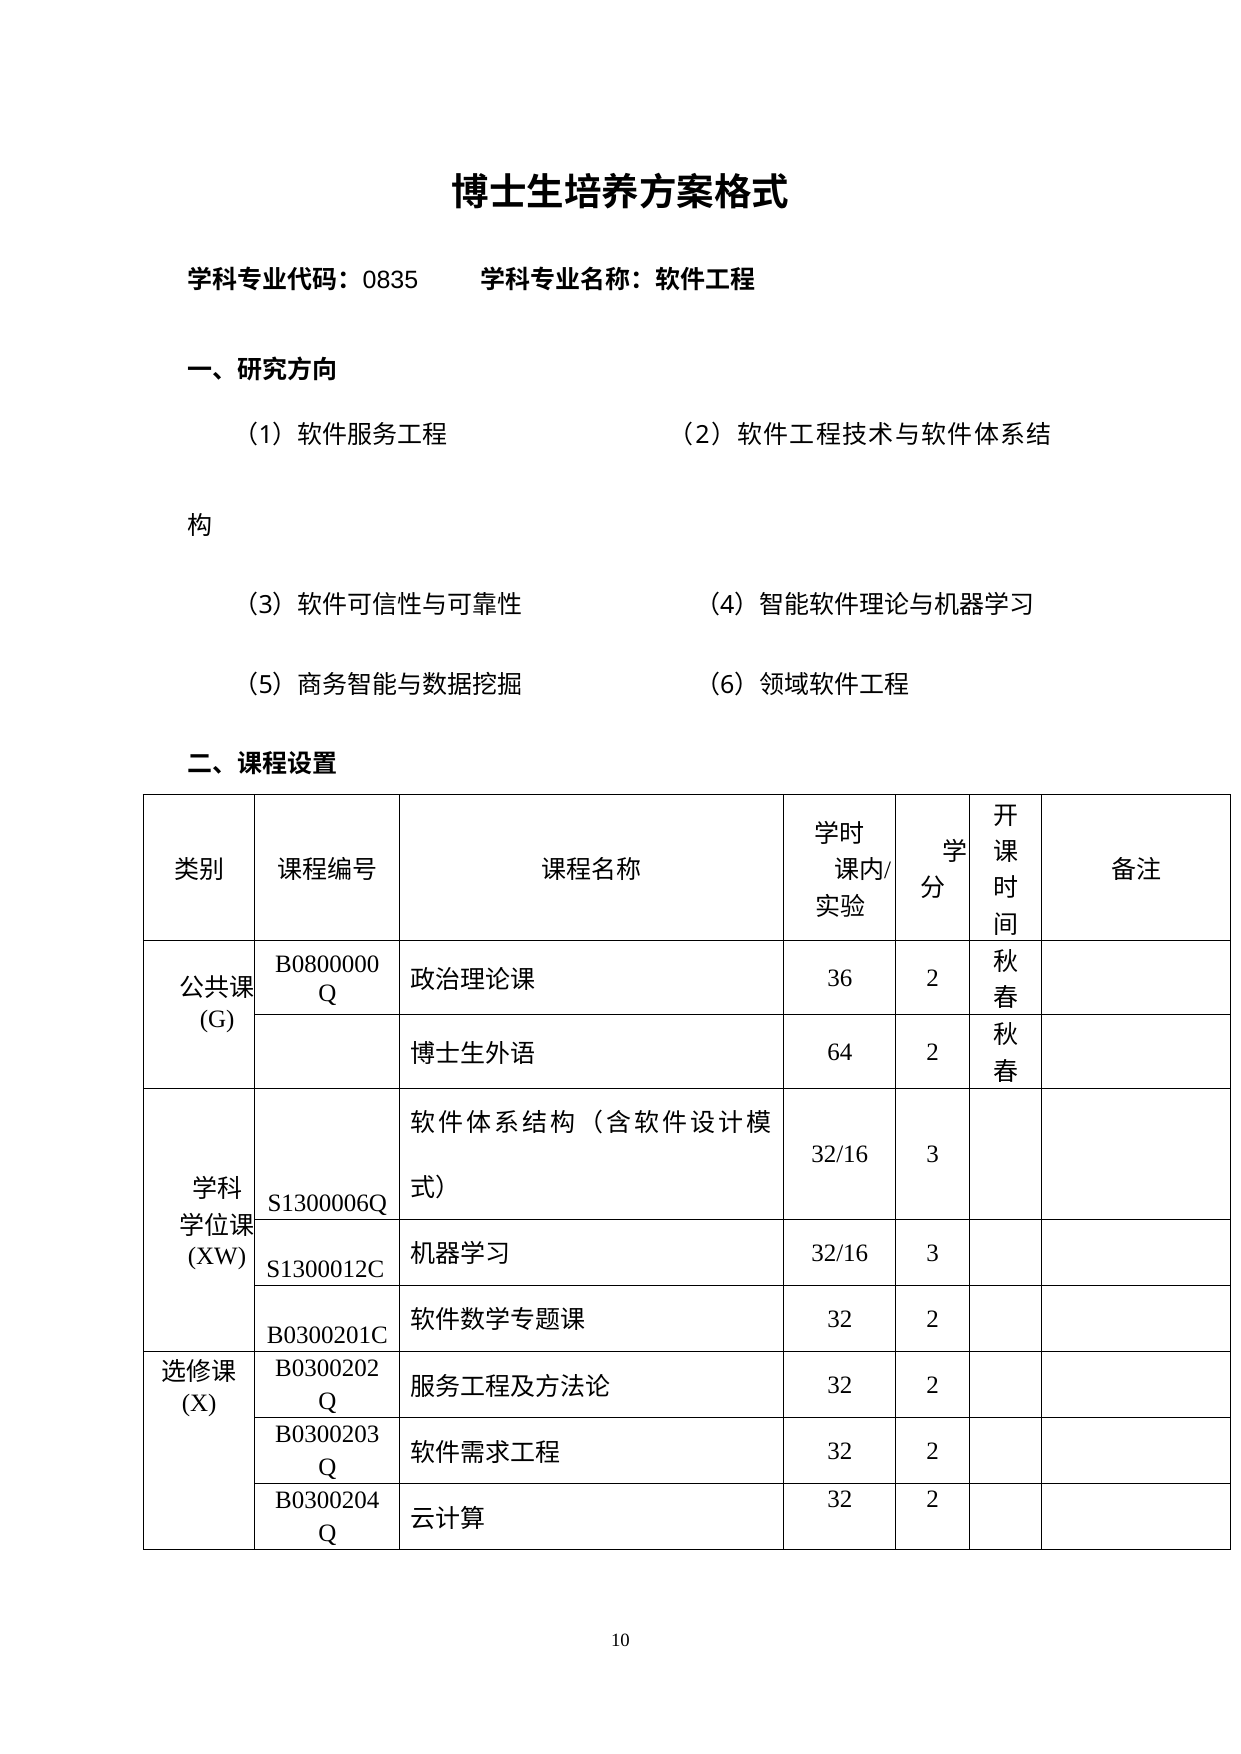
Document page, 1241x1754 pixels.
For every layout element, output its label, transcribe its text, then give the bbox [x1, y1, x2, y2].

table_header 课程编号 [255, 795, 399, 940]
table_header 学分 [896, 795, 969, 940]
table_cell 软件体系结构（含软件设计模式） [400, 1089, 783, 1218]
table_header 类别 [144, 795, 254, 940]
table_cell S1300012C [255, 1220, 399, 1284]
table_cell 2 [896, 1484, 969, 1549]
table_cell 64 [784, 1015, 895, 1087]
table_cell [970, 1220, 1041, 1284]
table_header 开课 时间 [970, 795, 1041, 940]
table_header 备注 [1042, 795, 1230, 940]
text （1）软件服务工程 （2）软件工程技术与软件体系结构 [187, 400, 1053, 556]
table_cell B0300202Q [255, 1352, 399, 1417]
table_cell 32 [784, 1418, 895, 1483]
table_cell [970, 1089, 1041, 1218]
table_cell 政治理论课 [400, 941, 783, 1014]
table_cell 服务工程及方法论 [400, 1352, 783, 1417]
table_cell [970, 1418, 1041, 1483]
table_cell [1042, 1352, 1230, 1417]
table_cell 2 [896, 1286, 969, 1351]
table_cell 32/16 [784, 1220, 895, 1284]
table_cell 32/16 [784, 1089, 895, 1218]
table_cell 2 [896, 1352, 969, 1417]
table_cell [1042, 941, 1230, 1014]
text （5）商务智能与数据挖掘 （6）领域软件工程 [187, 650, 1053, 715]
table_cell 云计算 [400, 1484, 783, 1549]
table_cell S1300006Q [255, 1089, 399, 1218]
table_cell [1042, 1484, 1230, 1549]
table_cell 机器学习 [400, 1220, 783, 1284]
table_cell [1042, 1089, 1230, 1218]
table_cell [970, 1352, 1041, 1417]
table_cell 2 [896, 1015, 969, 1087]
table_cell 3 [896, 1220, 969, 1284]
table_cell B [255, 1286, 399, 1351]
table_cell 软件需求工程 [400, 1418, 783, 1483]
table_cell [1042, 1418, 1230, 1483]
table_cell B0300203Q [255, 1418, 399, 1483]
text 博士生培养方案格式 [187, 162, 1053, 216]
table_cell 32 [784, 1352, 895, 1417]
table_cell 公共课 (G) [144, 941, 254, 1087]
table_cell B0300204Q [255, 1484, 399, 1549]
table_cell 32 [784, 1286, 895, 1351]
text 二、课程设置 [187, 729, 1053, 794]
table_cell 36 [784, 941, 895, 1014]
table_cell B0800000Q [255, 941, 399, 1014]
table_cell 3 [896, 1089, 969, 1218]
text （3）软件可信性与可靠性 （4）智能软件理论与机器学习 [187, 570, 1053, 635]
table_cell 秋春 [970, 1015, 1041, 1087]
table_cell [970, 1484, 1041, 1549]
table_cell [1042, 1220, 1230, 1284]
table_cell 秋春 [970, 941, 1041, 1014]
text 学科专业代码：0835 学科专业名称：软件工程 [187, 245, 1053, 310]
table_cell 2 [896, 1418, 969, 1483]
table_cell 2 [896, 941, 969, 1014]
table_cell 32 [784, 1484, 895, 1549]
table_header 学时 课内/实验 [784, 795, 895, 940]
table_cell [1042, 1286, 1230, 1351]
table_header 课程名称 [400, 795, 783, 940]
table_cell 选修课 (X) [144, 1352, 254, 1549]
table_cell [255, 1015, 399, 1087]
table_cell 博士生外语 [400, 1015, 783, 1087]
text 一、研究方向 [187, 335, 1053, 400]
table_cell 学科 学位课 (XW) [144, 1089, 254, 1351]
table_cell 软件数学专题课 [400, 1286, 783, 1351]
table_cell [1042, 1015, 1230, 1087]
table_cell [970, 1286, 1041, 1351]
